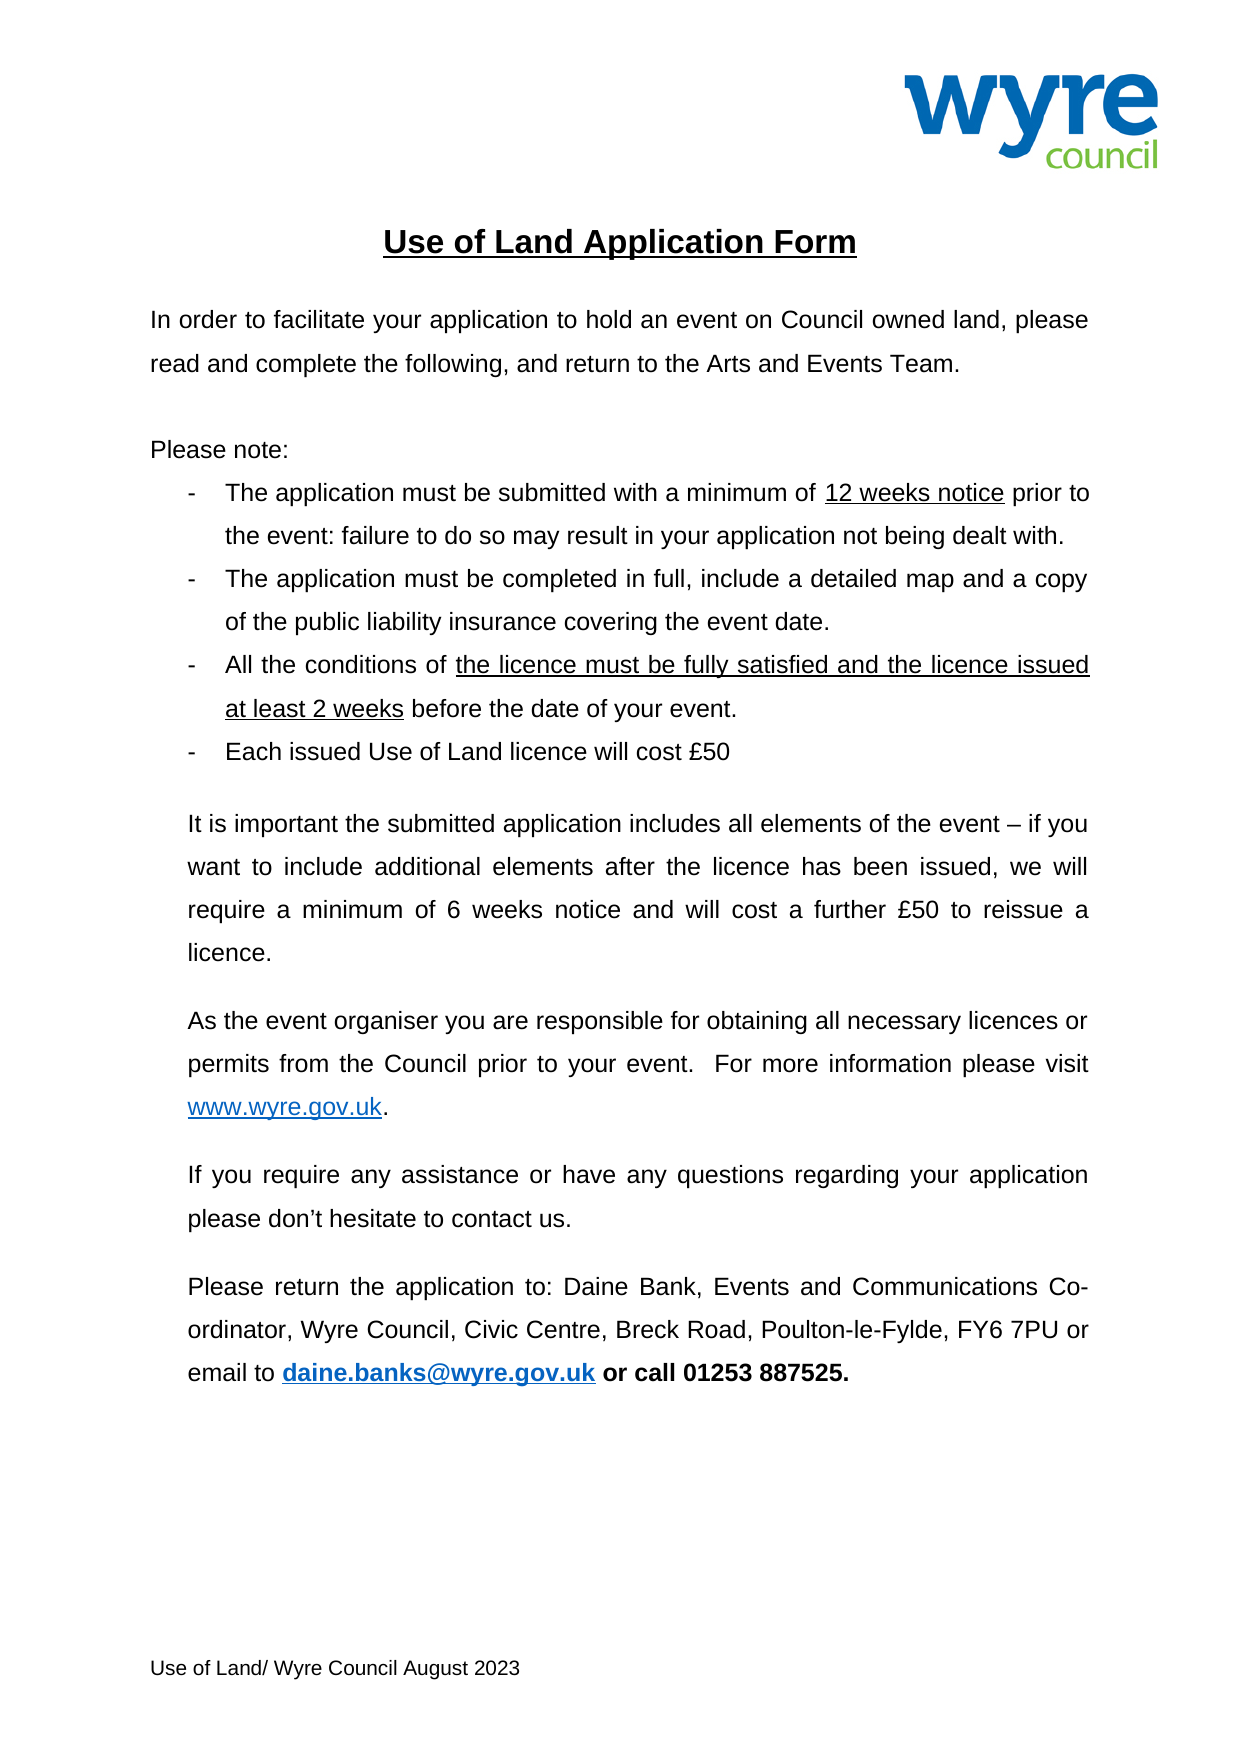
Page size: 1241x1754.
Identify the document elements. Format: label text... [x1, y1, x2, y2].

text In order to facilitate your application to hold an event on Council owned land, please read and complete the following, and return to the Arts and Events Team. [150, 305, 1090, 377]
text As the event organiser you are responsible for obtaining all necessary licences or permits from the Council prior to your event. For more information please visit www.wyre.gov.uk. [187, 1006, 1090, 1121]
picture [892, 62, 1170, 181]
list All the conditions of the licence must be fully satisfied and the licence issued at least 2 weeks before the date of your event. [187, 650, 1090, 722]
text If you require any assistance or have any questions regarding your application please don’t hesitate to contact us. [187, 1160, 1090, 1232]
text Please note: [150, 435, 1090, 463]
subtitle Use of Land Application Form [150, 222, 1090, 261]
list The application must be submitted with a minimum of 12 weeks notice prior to the event: failure to do so may result in your application not being dealt with. [187, 478, 1090, 550]
list The application must be completed in full, include a detailed map and a copy of the public liability insurance covering the event date. [187, 564, 1090, 636]
list Each issued Use of Land licence will cost £50 [187, 737, 1090, 765]
text It is important the submitted application includes all elements of the event – if you want to include additional elements after the licence has been issued, we will require a minimum of 6 weeks notice and will cost a further £50 to reissue a licence. [187, 808, 1090, 967]
text Please return the application to: Daine Bank, Events and Communications Co-ordinator, Wyre Council, Civic Centre, Breck Road, Poulton-le-Fylde, FY6 7PU or email to daine.banks@wyre.gov.uk or call 01253 887525. [187, 1272, 1090, 1387]
